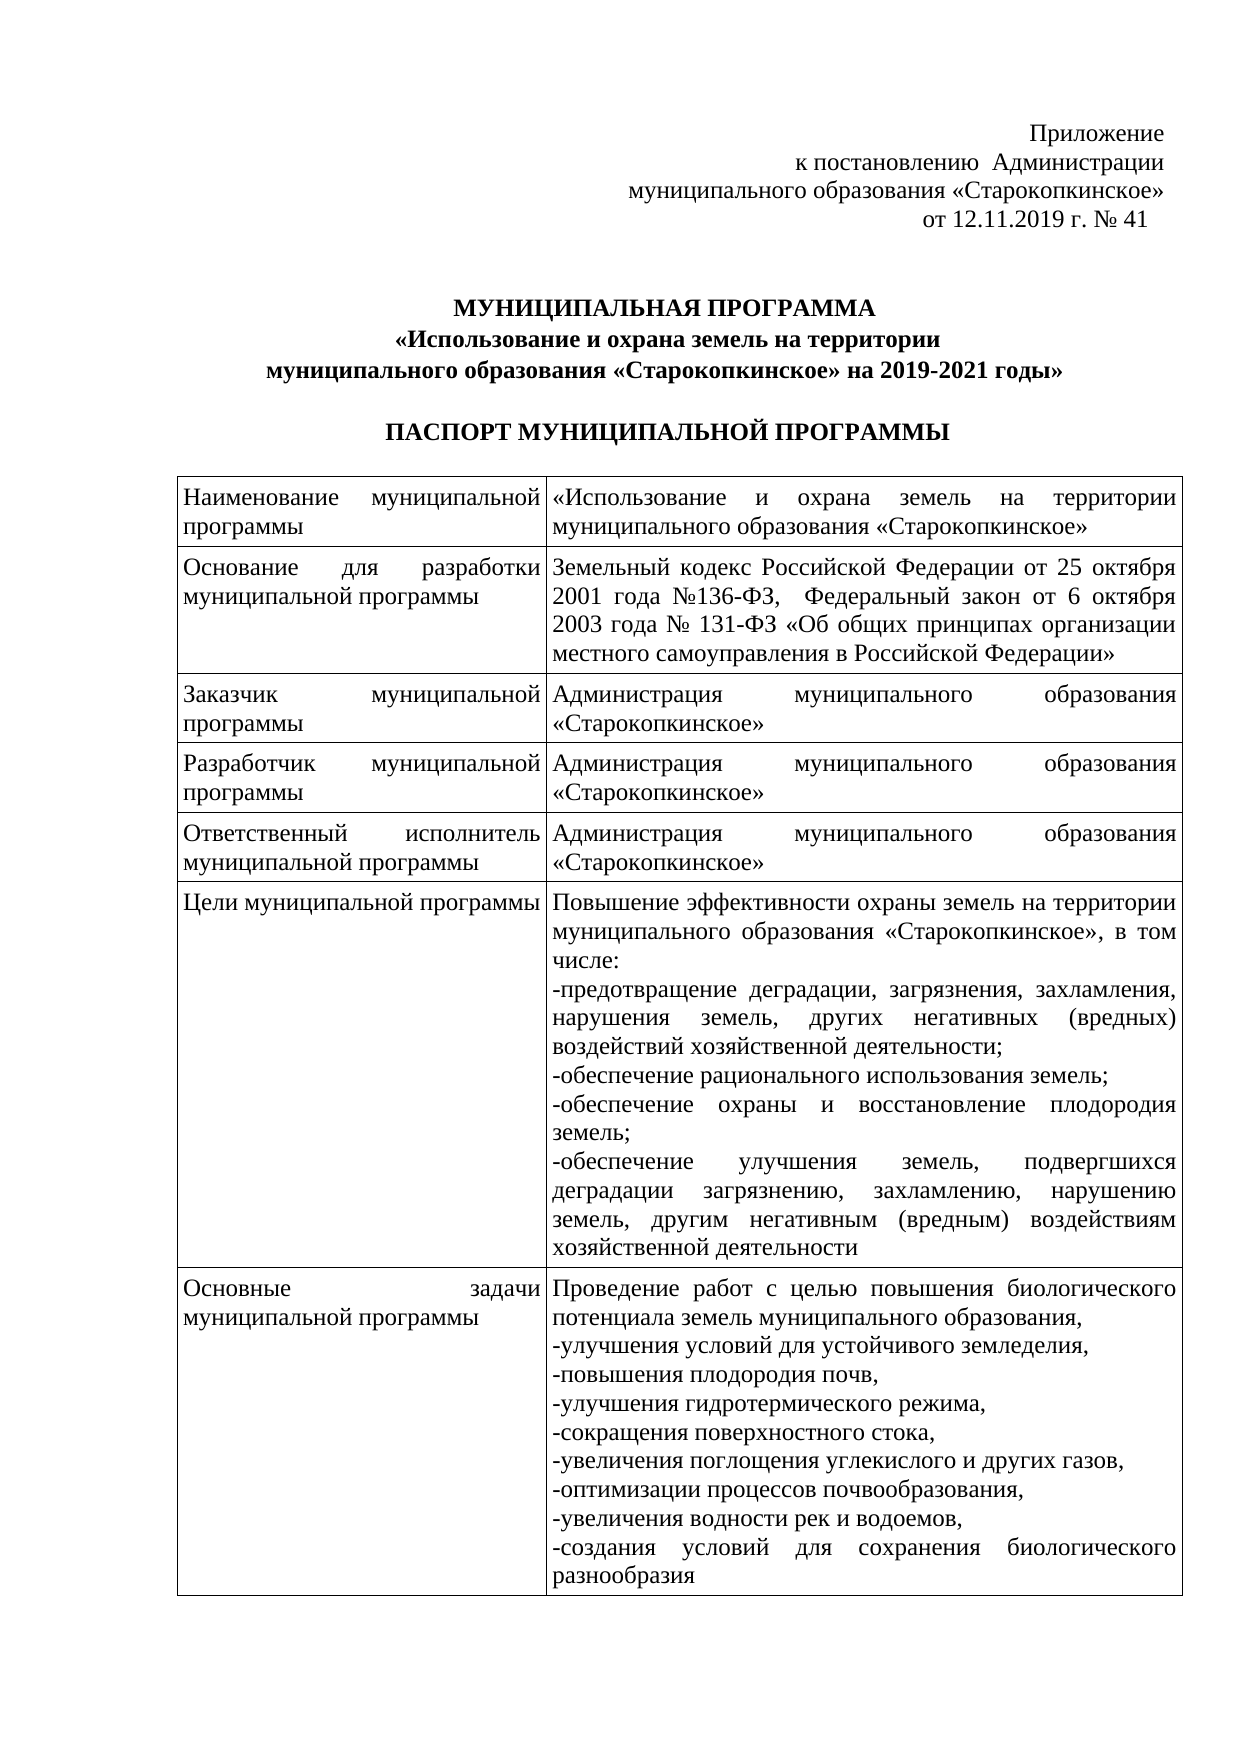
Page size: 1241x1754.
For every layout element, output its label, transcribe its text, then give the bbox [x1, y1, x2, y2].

text ПАСПОРТ МУНИЦИПАЛЬНОЙ ПРОГРАММЫ [177, 414, 1152, 445]
table_cell Основные задачи муниципальной программы [178, 1268, 546, 1595]
table_cell Повышение эффективности охраны земель на территории муниципального образования «Старокопкинское», в том числе: -предотвращение деградации, загрязнения, захламления, нарушения земель, других негативных (вредных) воздействий хозяйственной деятельности; -обеспечение рационального использования земель; -обеспечение охраны и восстановление плодородия земель; -обеспечение улучшения земель, подвергшихся деградации загрязнению, захламлению, нарушению земель, другим негативным (вредным) воздействиям хозяйственной деятельности [547, 882, 1182, 1267]
table_cell Разработчик муниципальной программы [178, 743, 546, 812]
table_header «Использование и охрана земель на территории муниципального образования «Старокопкинское» [547, 477, 1182, 546]
text Приложение [177, 118, 1164, 147]
text муниципального образования «Старокопкинское» на 2019-2021 годы» [177, 352, 1152, 383]
table_header Наименование муниципальной программы [178, 477, 546, 546]
table_cell Цели муниципальной программы [178, 882, 546, 1267]
table_cell Заказчик муниципальной программы [178, 674, 546, 742]
table_cell Администрация муниципального образования «Старокопкинское» [547, 743, 1182, 812]
text МУНИЦИПАЛЬНАЯ ПРОГРАММА [177, 291, 1152, 322]
text к постановлению Администрации муниципального образования «Старокопкинское» [177, 147, 1164, 204]
table_cell Администрация муниципального образования «Старокопкинское» [547, 813, 1182, 881]
table_cell Земельный кодекс Российской Федерации от 25 октября 2001 года №136-ФЗ, Федеральный закон от 6 октября 2003 года № 131-ФЗ «Об общих принципах организации местного самоуправления в Российской Федерации» [547, 547, 1182, 673]
table_cell Администрация муниципального образования «Старокопкинское» [547, 674, 1182, 742]
table_cell Основание для разработки муниципальной программы [178, 547, 546, 673]
text от 12.11.2019 г. № 41 [177, 204, 1164, 233]
table_cell Ответственный исполнитель муниципальной программы [178, 813, 546, 881]
text «Использование и охрана земель на территории [177, 322, 1152, 352]
table_cell Проведение работ с целью повышения биологического потенциала земель муниципального образования, -улучшения условий для устойчивого земледелия, -повышения плодородия почв, -улучшения гидротермического режима, -сокращения поверхностного стока, -увеличения поглощения углекислого и других газов, -оптимизации процессов почвообразования, -увеличения водности рек и водоемов, -создания условий для сохранения биологического разнообразия [547, 1268, 1182, 1595]
